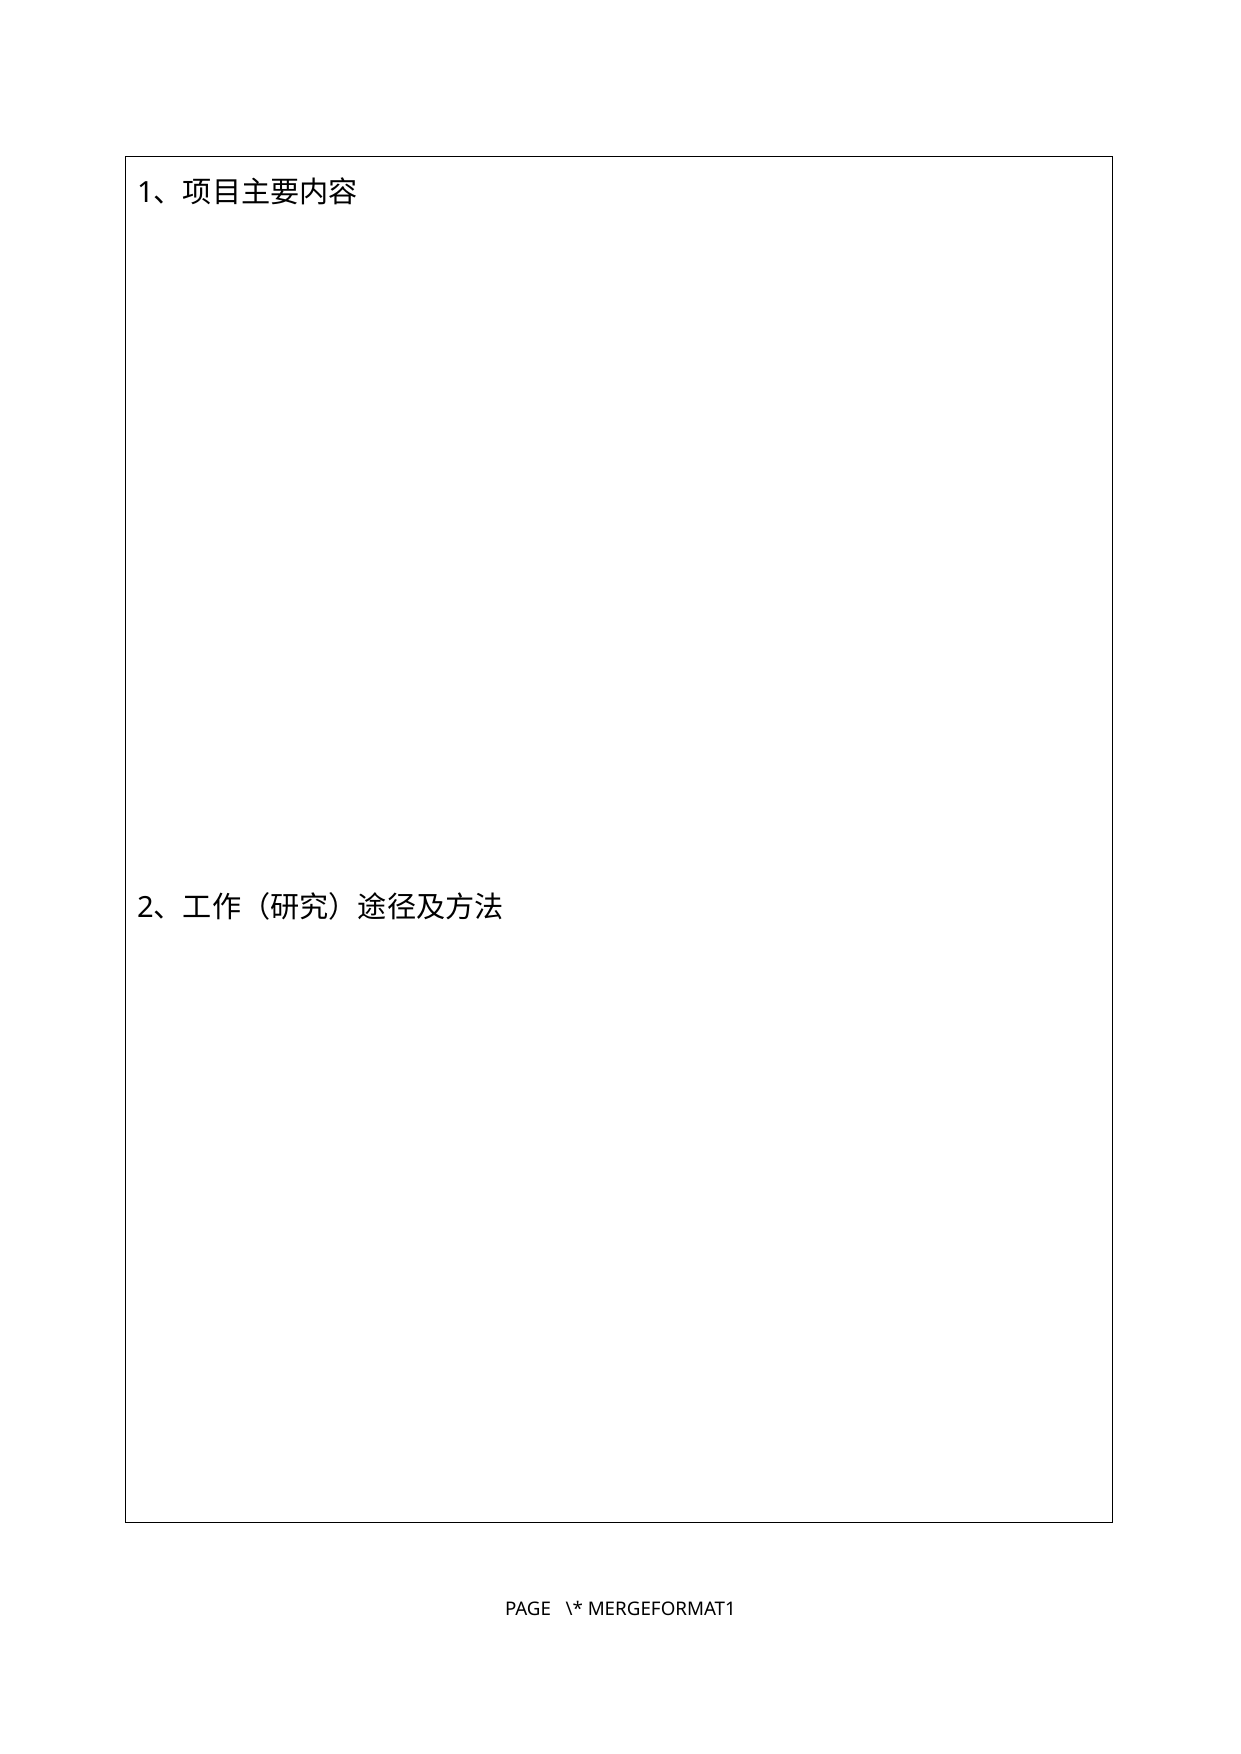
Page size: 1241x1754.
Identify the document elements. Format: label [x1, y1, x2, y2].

table_cell [126, 157, 1112, 1522]
